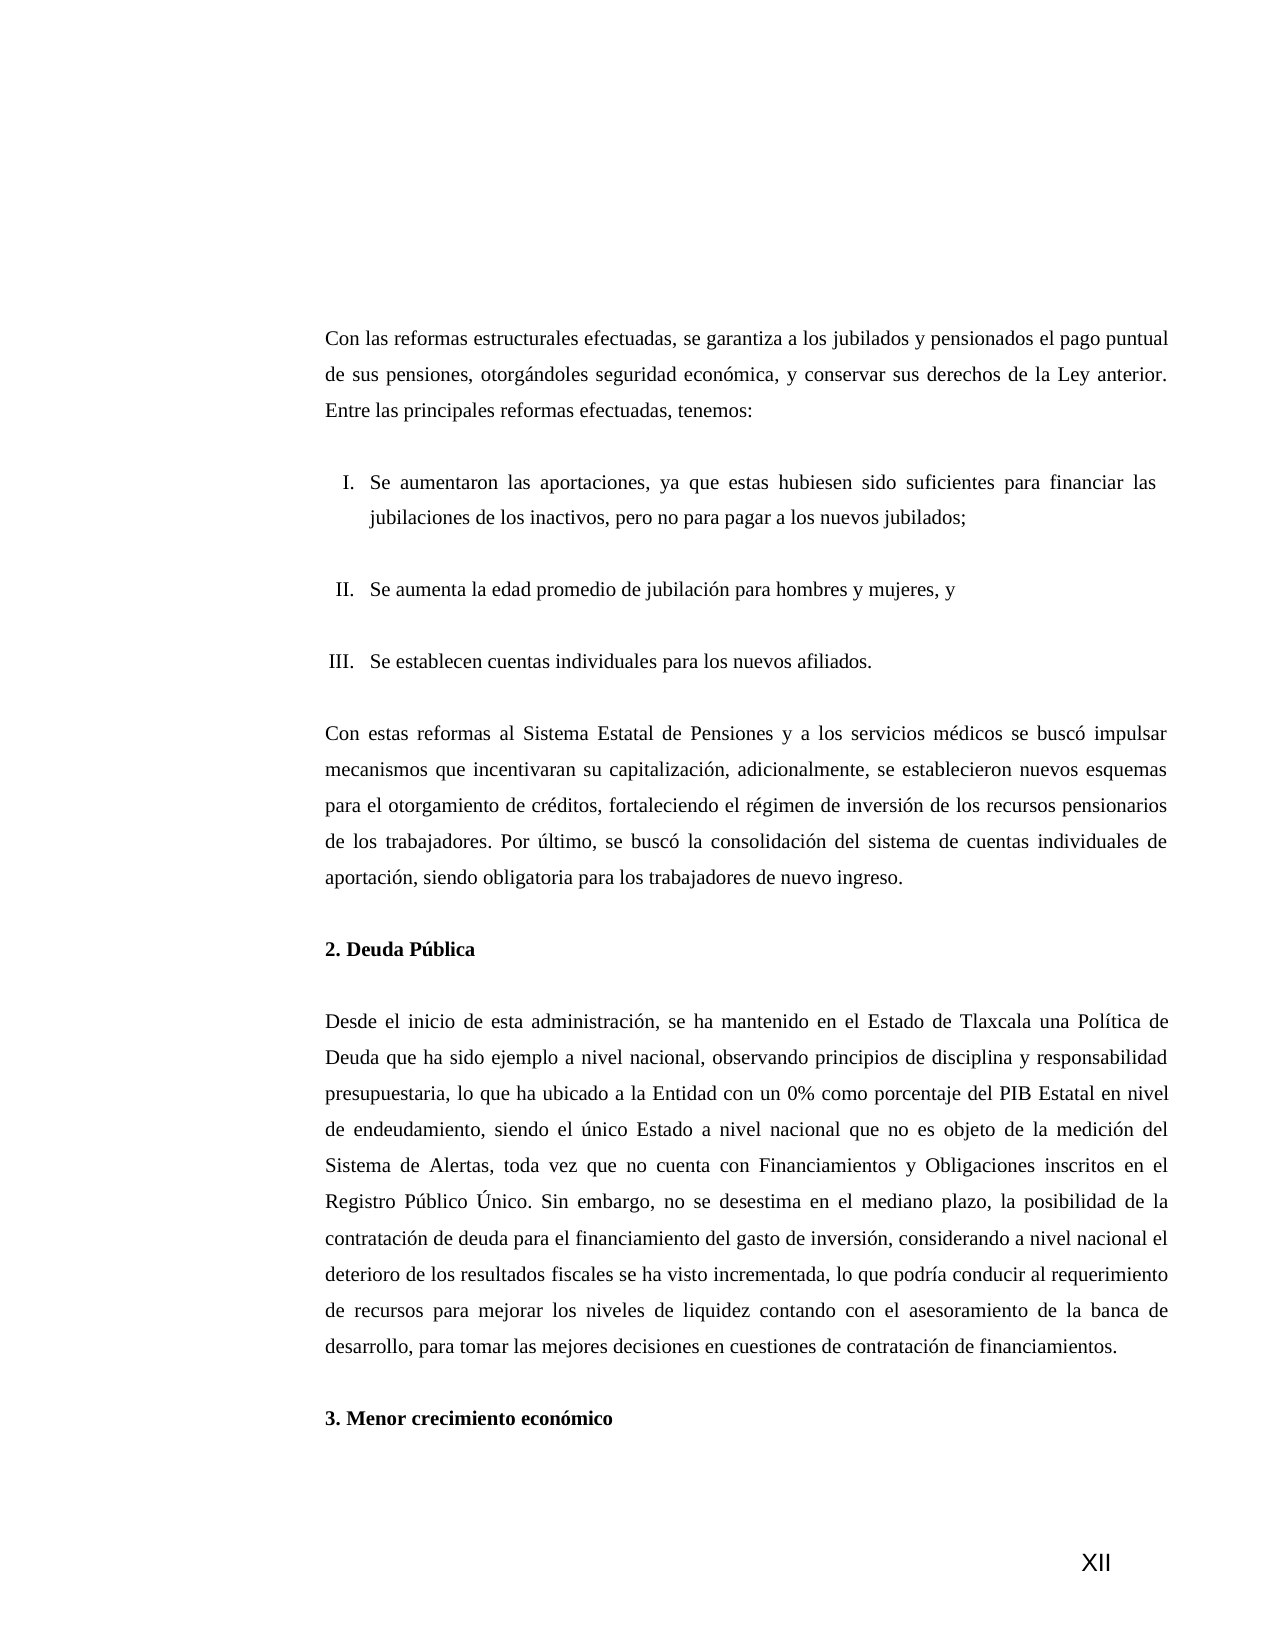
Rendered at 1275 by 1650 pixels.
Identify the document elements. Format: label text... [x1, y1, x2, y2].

list Se establecen cuentas individuales para los nuevos afiliados. [328, 649, 1208, 673]
list Se aumenta la edad promedio de jubilación para hombres y mujeres, y [335, 577, 1208, 601]
text Con las reformas estructurales efectuadas, se garantiza a los jubilados y pensionados el pago puntual de sus pensiones, otorgándoles seguridad económica, y conservar sus derechos de la Ley anterior. Entre las principales reformas efectuadas, tenemos: [325, 326, 1169, 422]
list Se aumentaron las aportaciones, ya que estas hubiesen sido suficientes para financiar las jubilaciones de los inactivos, pero no para pagar a los nuevos jubilados; [342, 469, 1168, 529]
list Menor crecimiento económico [325, 1406, 1208, 1429]
text Desde el inicio de esta administración, se ha mantenido en el Estado de Tlaxcala una Política de Deuda que ha sido ejemplo a nivel nacional, observando principios de disciplina y responsabilidad presupuestaria, lo que ha ubicado a la Entidad con un 0% como porcentaje del PIB Estatal en nivel de endeudamiento, siendo el único Estado a nivel nacional que no es objeto de la medición del Sistema de Alertas, toda vez que no cuenta con Financiamientos y Obligaciones inscritos en el Registro Público Único. Sin embargo, no se desestima en el mediano plazo, la posibilidad de la contratación de deuda para el financiamiento del gasto de inversión, considerando a nivel nacional el deterioro de los resultados fiscales se ha visto incrementada, lo que podría conducir al requerimiento de recursos para mejorar los niveles de liquidez contando con el asesoramiento de la banca de desarrollo, para tomar las mejores decisiones en cuestiones de contratación de financiamientos. [325, 1009, 1169, 1358]
list Deuda Pública [325, 937, 1208, 961]
text Con estas reformas al Sistema Estatal de Pensiones y a los servicios médicos se buscó impulsar mecanismos que incentivaran su capitalización, adicionalmente, se establecieron nuevos esquemas para el otorgamiento de créditos, fortaleciendo el régimen de inversión de los recursos pensionarios de los trabajadores. Por último, se buscó la consolidación del sistema de cuentas individuales de aportación, siendo obligatoria para los trabajadores de nuevo ingreso. [325, 721, 1168, 889]
